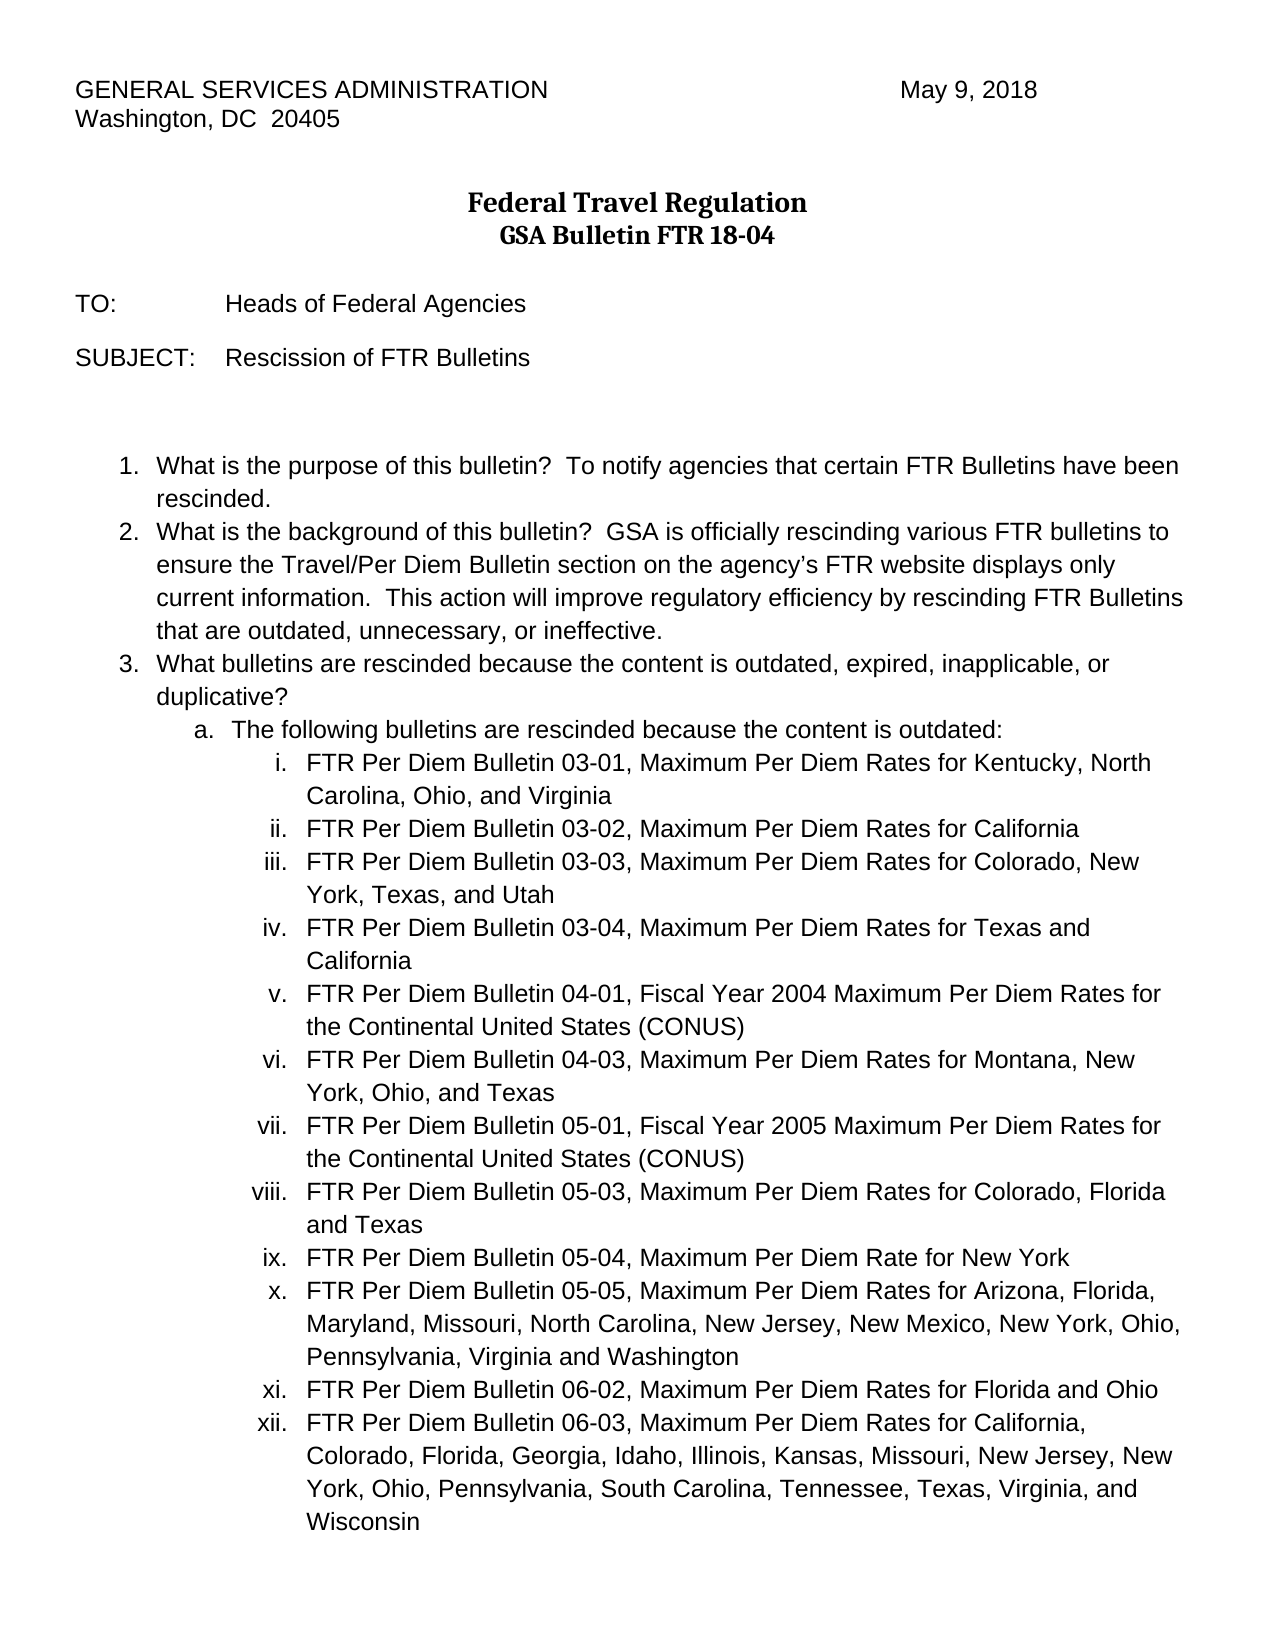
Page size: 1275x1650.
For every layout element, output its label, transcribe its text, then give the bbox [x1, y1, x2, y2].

list FTR Per Diem Bulletin 03-02, Maximum Per Diem Rates for California [287, 814, 1200, 843]
list What is the background of this bulletin? GSA is officially rescinding various FTR bulletins to ensure the Travel/Per Diem Bulletin section on the agency’s FTR website displays only current information. This action will improve regulatory efficiency by rescinding FTR Bulletins that are outdated, unnecessary, or ineffective. [119, 517, 1200, 644]
list FTR Per Diem Bulletin 06-03, Maximum Per Diem Rates for California, Colorado, Florida, Georgia, Idaho, Illinois, Kansas, Missouri, New Jersey, New York, Ohio, Pennsylvania, South Carolina, Tennessee, Texas, Virginia, and Wisconsin [287, 1408, 1200, 1536]
text Washington, DC 20405 [75, 104, 1200, 132]
text SUBJECT: Rescission of FTR Bulletins [75, 343, 1200, 372]
list FTR Per Diem Bulletin 03-04, Maximum Per Diem Rates for Texas and California [287, 913, 1200, 975]
list What bulletins are rescinded because the content is outdated, expired, inapplicable, or duplicative? [119, 649, 1200, 711]
list FTR Per Diem Bulletin 03-01, Maximum Per Diem Rates for Kentucky, North Carolina, Ohio, and Virginia [287, 748, 1200, 810]
list FTR Per Diem Bulletin 03-03, Maximum Per Diem Rates for Colorado, New York, Texas, and Utah [287, 847, 1200, 909]
subtitle Federal Travel Regulation [75, 186, 1200, 220]
list FTR Per Diem Bulletin 04-03, Maximum Per Diem Rates for Montana, New York, Ohio, and Texas [287, 1045, 1200, 1107]
text GENERAL SERVICES ADMINISTRATION May 9, 2018 [75, 75, 1200, 104]
list FTR Per Diem Bulletin 05-05, Maximum Per Diem Rates for Arizona, Florida, Maryland, Missouri, North Carolina, New Jersey, New Mexico, New York, Ohio, Pennsylvania, Virginia and Washington [287, 1276, 1200, 1371]
list FTR Per Diem Bulletin 06-02, Maximum Per Diem Rates for Florida and Ohio [287, 1375, 1200, 1404]
list FTR Per Diem Bulletin 04-01, Fiscal Year 2004 Maximum Per Diem Rates for the Continental United States (CONUS) [287, 979, 1200, 1041]
text TO: Heads of Federal Agencies [75, 289, 1200, 318]
subtitle GSA Bulletin FTR 18-04 [75, 220, 1200, 251]
list FTR Per Diem Bulletin 05-04, Maximum Per Diem Rate for New York [287, 1243, 1200, 1272]
list The following bulletins are rescinded because the content is outdated: [194, 715, 1200, 744]
list FTR Per Diem Bulletin 05-01, Fiscal Year 2005 Maximum Per Diem Rates for the Continental United States (CONUS) [287, 1111, 1200, 1173]
list FTR Per Diem Bulletin 05-03, Maximum Per Diem Rates for Colorado, Florida and Texas [287, 1177, 1200, 1239]
list What is the purpose of this bulletin? To notify agencies that certain FTR Bulletins have been rescinded. [119, 451, 1200, 512]
